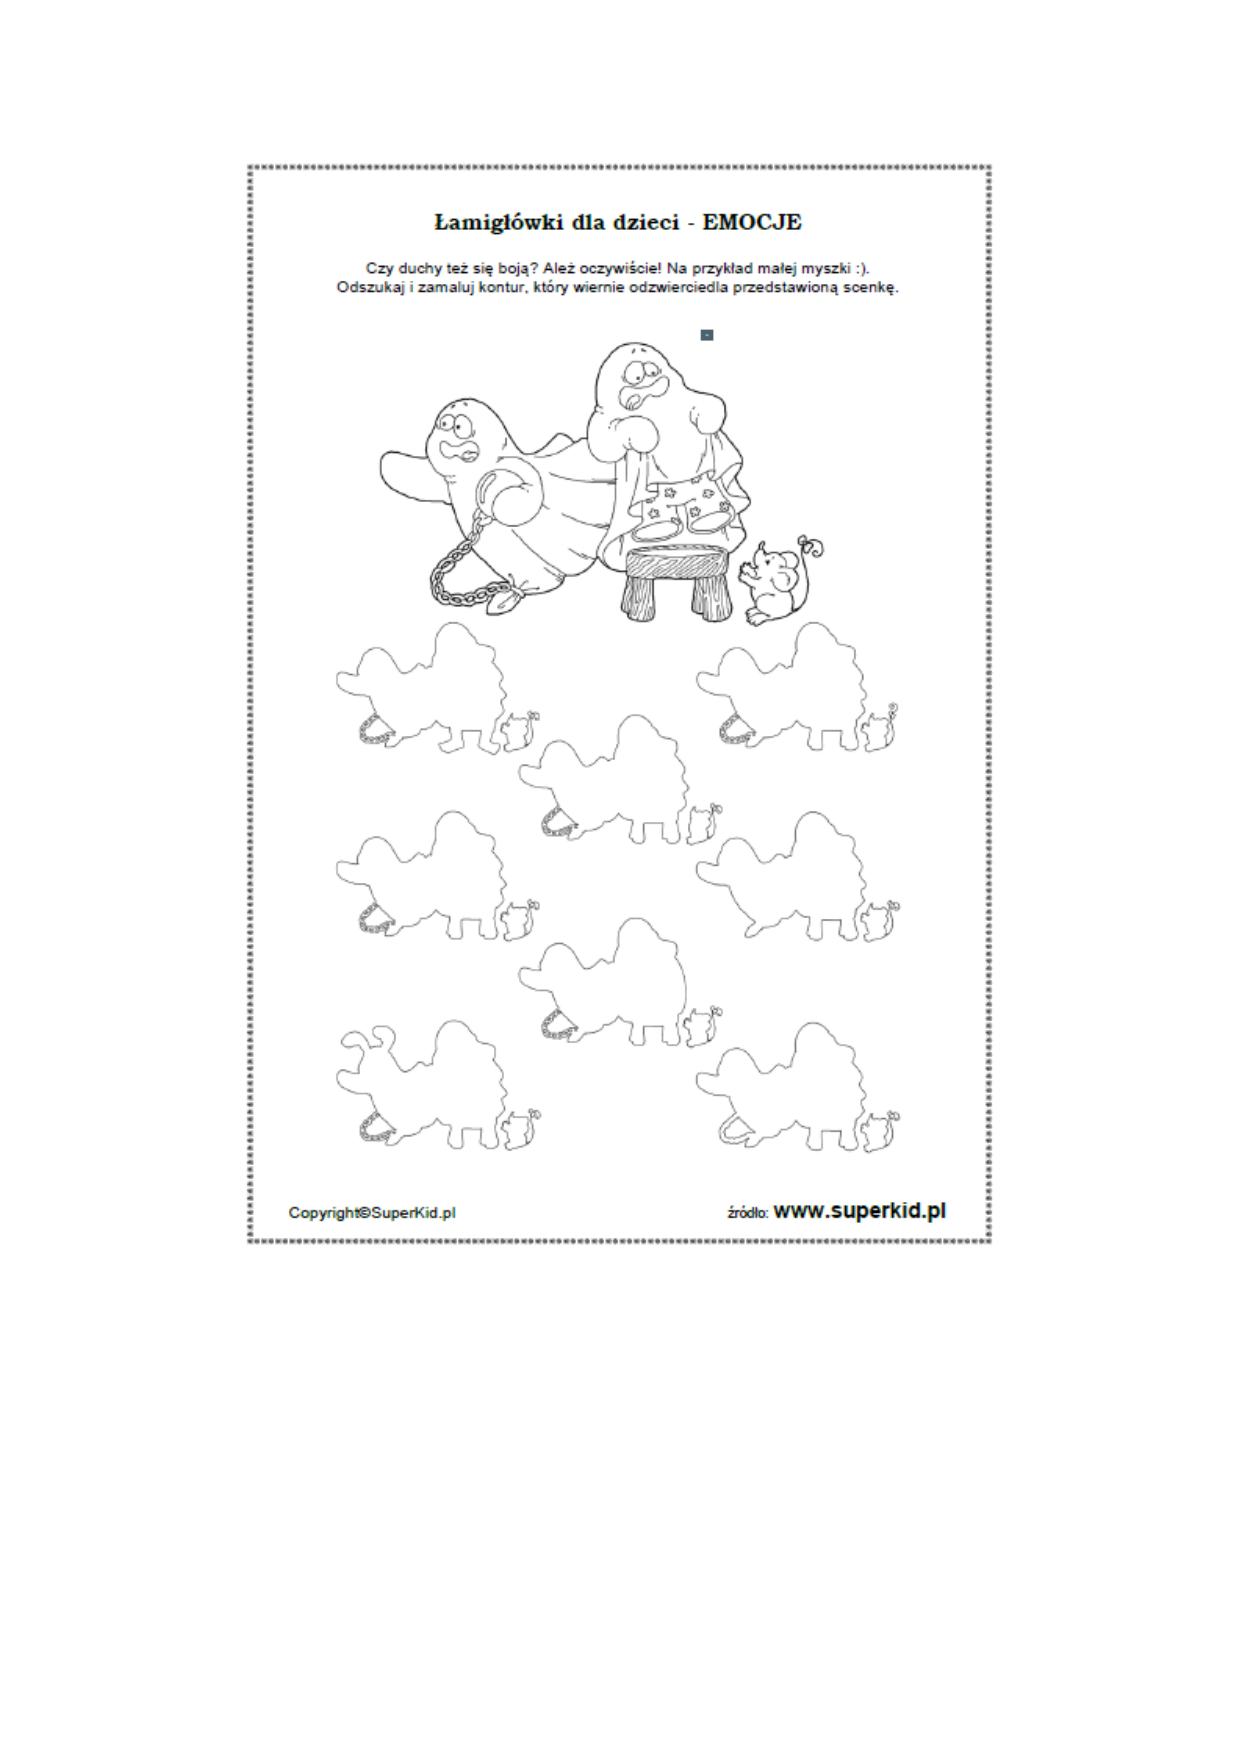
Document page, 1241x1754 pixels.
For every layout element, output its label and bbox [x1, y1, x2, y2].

picture [227, 147, 1014, 1262]
